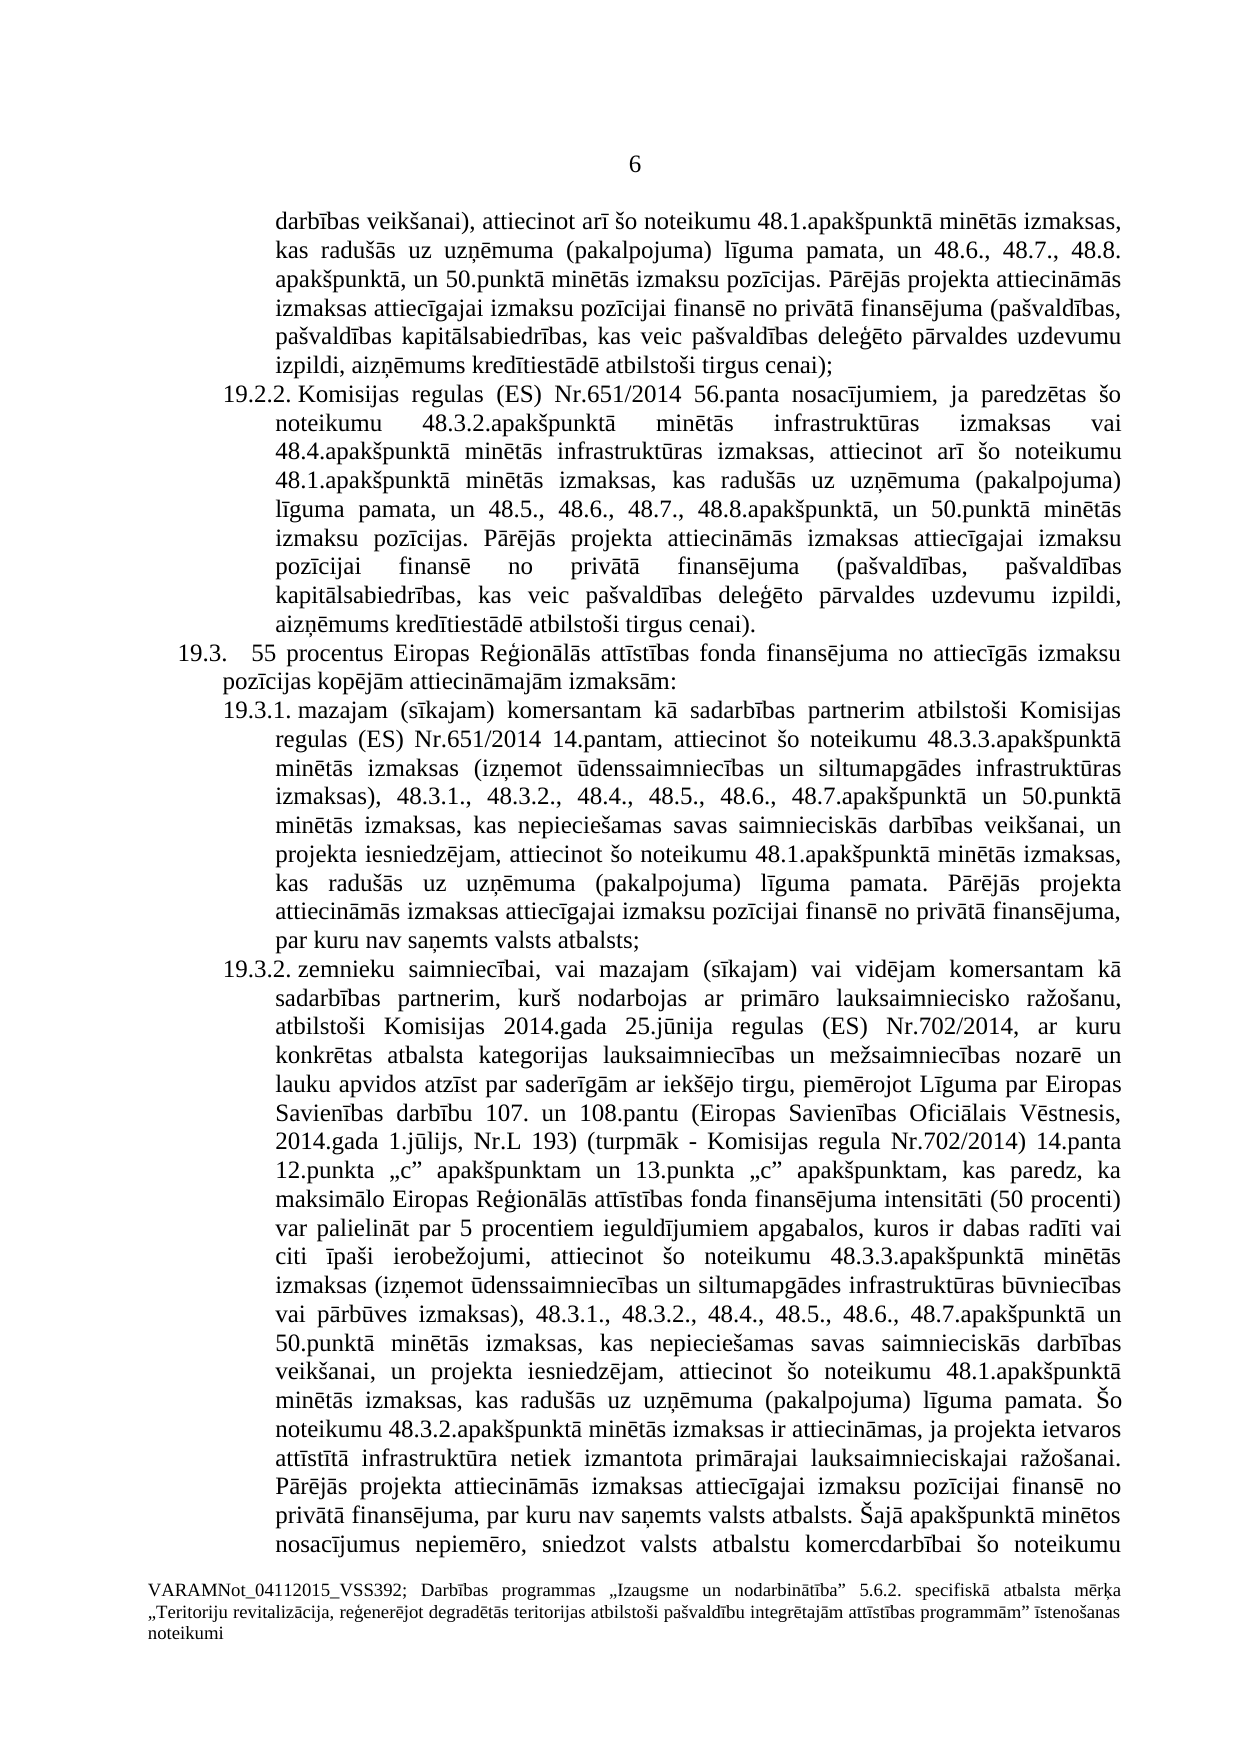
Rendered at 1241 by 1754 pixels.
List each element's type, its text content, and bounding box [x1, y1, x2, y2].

list Komisijas regulas (ES) Nr.651/2014 56.panta nosacījumiem, ja paredzētas šo noteikumu 48.3.2.apakšpunktā minētās infrastruktūras izmaksas vai 48.4.apakšpunktā minētās infrastruktūras izmaksas, attiecinot arī šo noteikumu 48.1.apakšpunktā minētās izmaksas, kas radušās uz uzņēmuma (pakalpojuma) līguma pamata, un 48.5., 48.6., 48.7., 48.8.apakšpunktā, un 50.punktā minētās izmaksu pozīcijas. Pārējās projekta attiecināmās izmaksas attiecīgajai izmaksu pozīcijai finansē no privātā finansējuma (pašvaldības, pašvaldības kapitālsabiedrības, kas veic pašvaldības deleģēto pārvaldes uzdevumu izpildi, aizņēmums kredītiestādē atbilstoši tirgus cenai). [223, 379, 1122, 638]
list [223, 954, 1122, 1558]
list 55 procentus Eiropas Reģionālās attīstības fonda finansējuma no attiecīgās izmaksu pozīcijas kopējām attiecināmajām izmaksām: [177, 638, 1122, 695]
list mazajam (sīkajam) komersantam kā sadarbības partnerim atbilstoši Komisijas regulas (ES) Nr.651/2014 14.pantam, attiecinot šo noteikumu 48.3.3.apakšpunktā minētās izmaksas (izņemot ūdenssaimniecības un siltumapgādes infrastruktūras izmaksas), 48.3.1., 48.3.2., 48.4., 48.5., 48.6., 48.7.apakšpunktā un 50.punktā minētās izmaksas, kas nepieciešamas savas saimnieciskās darbības veikšanai, un projekta iesniedzējam, attiecinot šo noteikumu 48.1.apakšpunktā minētās izmaksas, kas radušās uz uzņēmuma (pakalpojuma) līguma pamata. Pārējās projekta attiecināmās izmaksas attiecīgajai izmaksu pozīcijai finansē no privātā finansējuma, par kuru nav saņemts valsts atbalsts; [223, 695, 1122, 954]
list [223, 206, 1122, 379]
